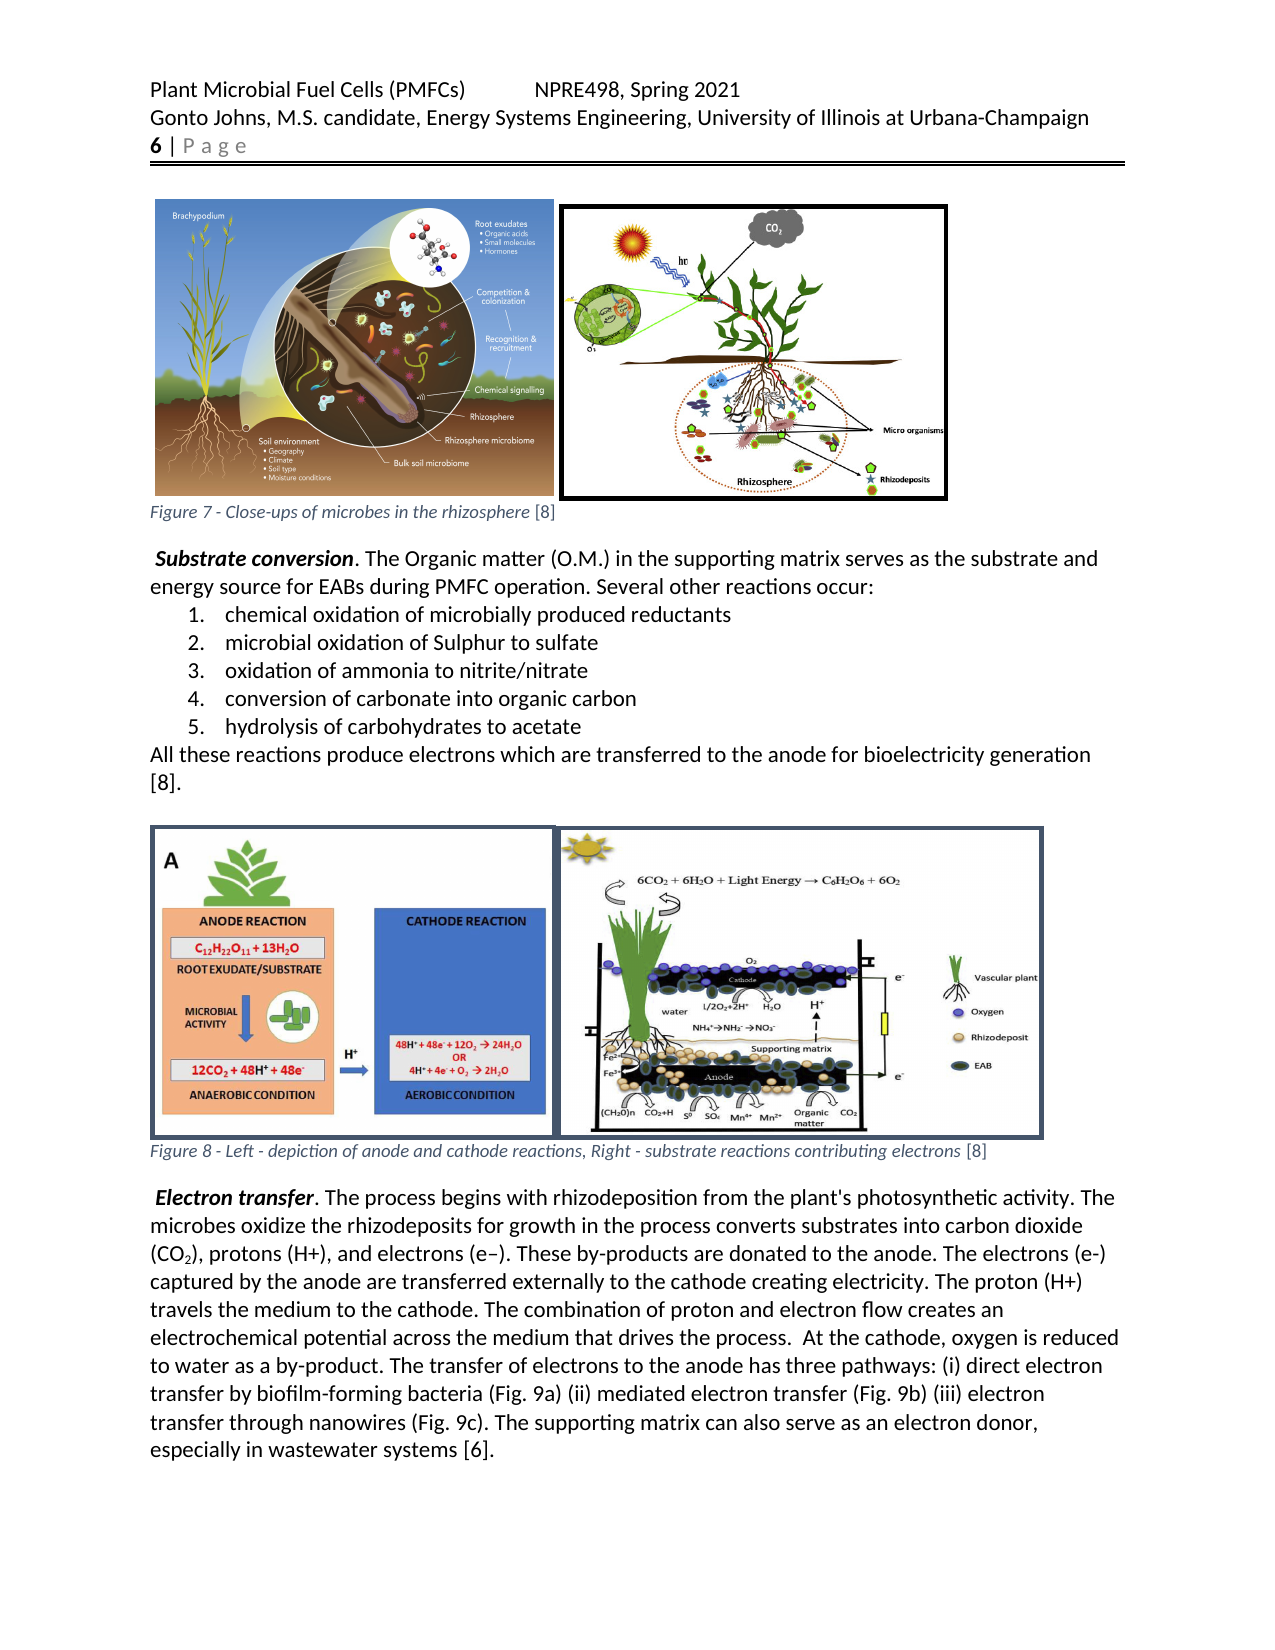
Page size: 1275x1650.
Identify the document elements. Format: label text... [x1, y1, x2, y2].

text All these reactions produce electrons which are transferred to the anode for bioelectricity generation [8]. [150, 740, 1125, 796]
list hydrolysis of carbohydrates to acetate [187, 712, 1125, 740]
list conversion of carbonate into organic carbon [187, 684, 1125, 712]
picture [564, 209, 944, 496]
list microbial oxidation of Sulphur to sulfate [187, 628, 1125, 656]
list oxidation of ammonia to nitrite/nitrate [187, 656, 1125, 684]
text Electron transfer. The process begins with rhizodeposition from the plant's photosynthetic activity. The microbes oxidize the rhizodeposits for growth in the process converts substrates into carbon dioxide (CO2), protons (H+), and electrons (e–). These by-products are donated to the anode. The electrons (e-) captured by the anode are transferred externally to the cathode creating electricity. The proton (H+) travels the medium to the cathode. The combination of proton and electron flow creates an electrochemical potential across the medium that drives the process. At the cathode, oxygen is reduced to water as a by-product. The transfer of electrons to the anode has three pathways: (i) direct electron transfer by biofilm-forming bacteria (Fig. 9a) (ii) mediated electron transfer (Fig. 9b) (iii) electron transfer through nanowires (Fig. 9c). The supporting matrix can also serve as an electron donor, especially in wastewater systems [6]. [150, 1183, 1125, 1464]
list chemical oxidation of microbially produced reductants [187, 600, 1125, 628]
picture [155, 829, 552, 1135]
picture [155, 199, 554, 496]
text Substrate conversion. The Organic matter (O.M.) in the supporting matrix serves as the substrate and energy source for EABs during PMFC operation. Several other reactions occur: [150, 544, 1125, 600]
picture [561, 830, 1039, 1135]
